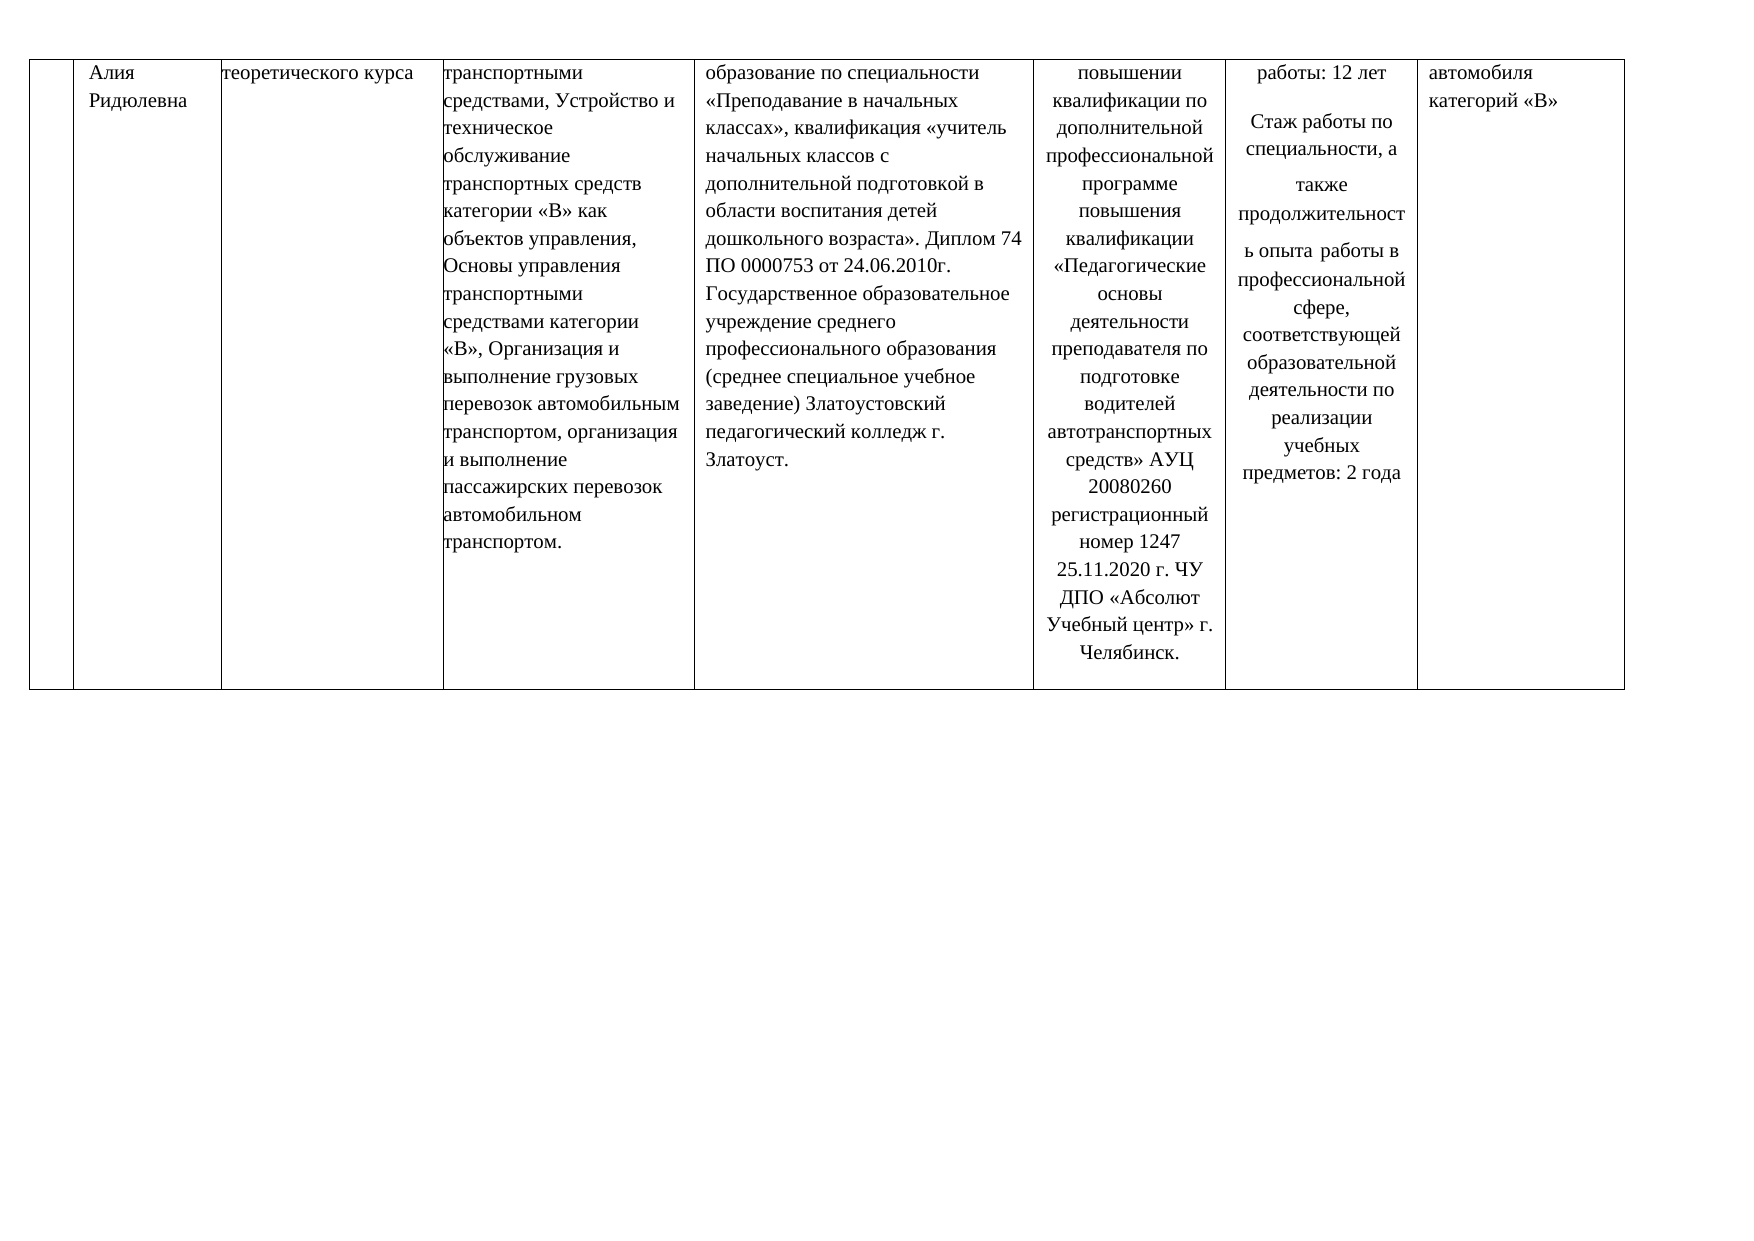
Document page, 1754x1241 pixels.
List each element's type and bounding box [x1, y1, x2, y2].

table_cell [1418, 60, 1624, 688]
table_cell [30, 60, 73, 688]
table_cell [222, 60, 443, 688]
table_cell [444, 60, 694, 688]
table_cell [1226, 60, 1417, 688]
table_cell [74, 60, 221, 688]
table_cell [1034, 60, 1225, 688]
table_cell [695, 60, 1033, 688]
